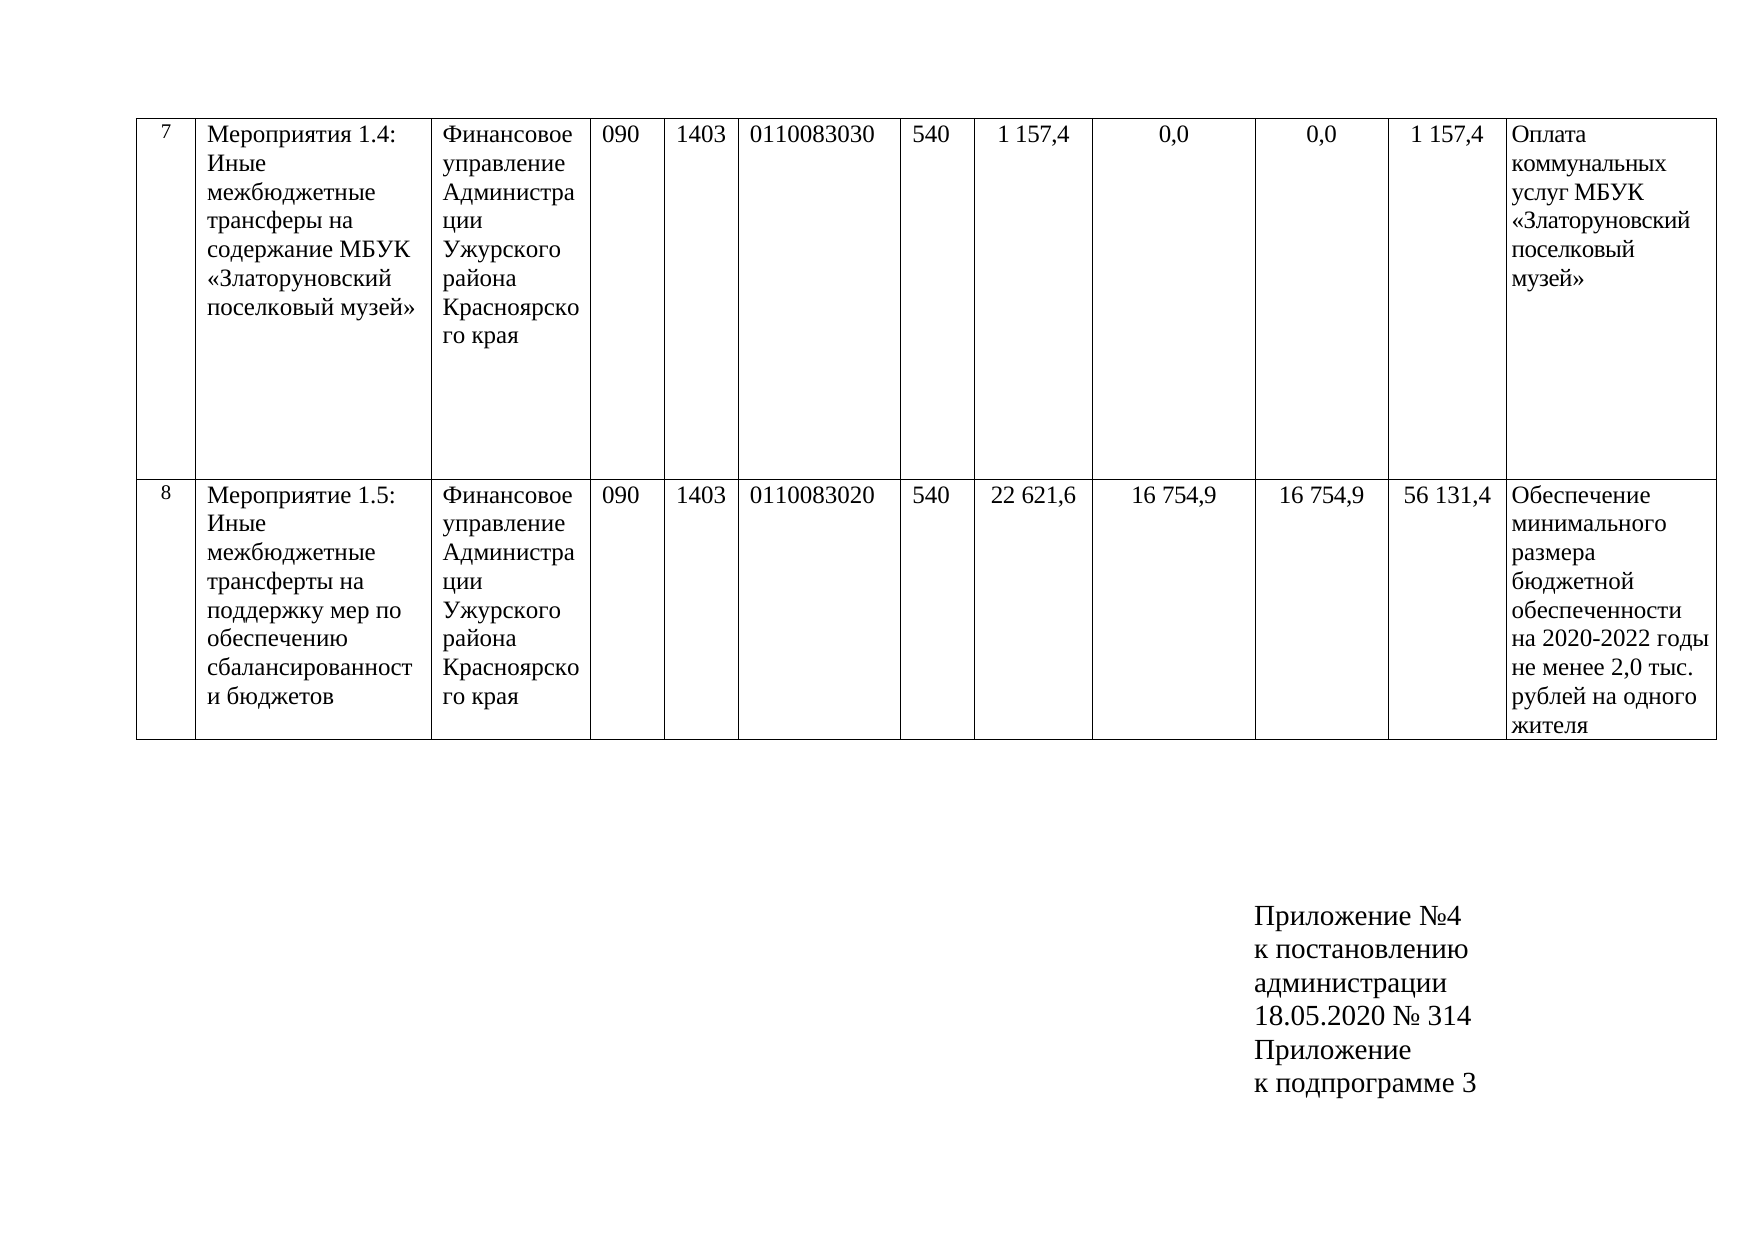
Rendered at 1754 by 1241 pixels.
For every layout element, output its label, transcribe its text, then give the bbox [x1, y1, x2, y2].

text администрации [1063, 965, 1666, 998]
table_cell 0,0 [1256, 119, 1388, 479]
table_cell Мероприятие 1.5: Иные межбюджетные трансферты на поддержку мер по обеспечению сбалансированности бюджетов [196, 480, 431, 738]
table_cell 8 [137, 480, 195, 738]
text к подпрограмме 3 [1181, 1066, 1665, 1099]
table_cell 540 [901, 119, 974, 479]
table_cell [432, 119, 590, 479]
table_cell 1403 [665, 480, 738, 738]
table_cell 0,0 [1093, 119, 1255, 479]
text к постановлению [1063, 931, 1666, 965]
table_cell Финансовое управление Администрации Ужурского района Красноярского края [432, 480, 590, 738]
table_cell Мероприятия 1.4: Иные межбюджетные трансферы на содержание МБУК «Златоруновский поселковый музей» [196, 119, 431, 479]
table_cell 1403 [665, 119, 738, 479]
table_cell 16 754,9 [1093, 480, 1255, 738]
table_cell 540 [901, 480, 974, 738]
table_cell 7 [137, 119, 195, 479]
text Приложение №4 [1093, 898, 1665, 931]
table_cell 1 157,4 [1389, 119, 1506, 479]
table_cell 090 [591, 119, 664, 479]
table_cell 090 [591, 480, 664, 738]
table_cell 1 157,4 [975, 119, 1092, 479]
table_cell 0110083020 [739, 480, 900, 738]
table_cell 0110083030 [739, 119, 900, 479]
table_cell 56 131,4 [1389, 480, 1506, 738]
table_cell 22 621,6 [975, 480, 1092, 738]
text Приложение [1181, 1032, 1665, 1066]
table_cell 16 754,9 [1256, 480, 1388, 738]
table_cell Обеспечение минимального размера бюджетной обеспеченности на 2020-2022 годы не менее 2,0 тыс. рублей на одного жителя [1507, 480, 1716, 738]
text 18.05.2020 № 314 [1107, 998, 1666, 1032]
table_cell Оплата коммунальных услуг МБУК «Златоруновский поселковый музей» [1507, 119, 1716, 479]
